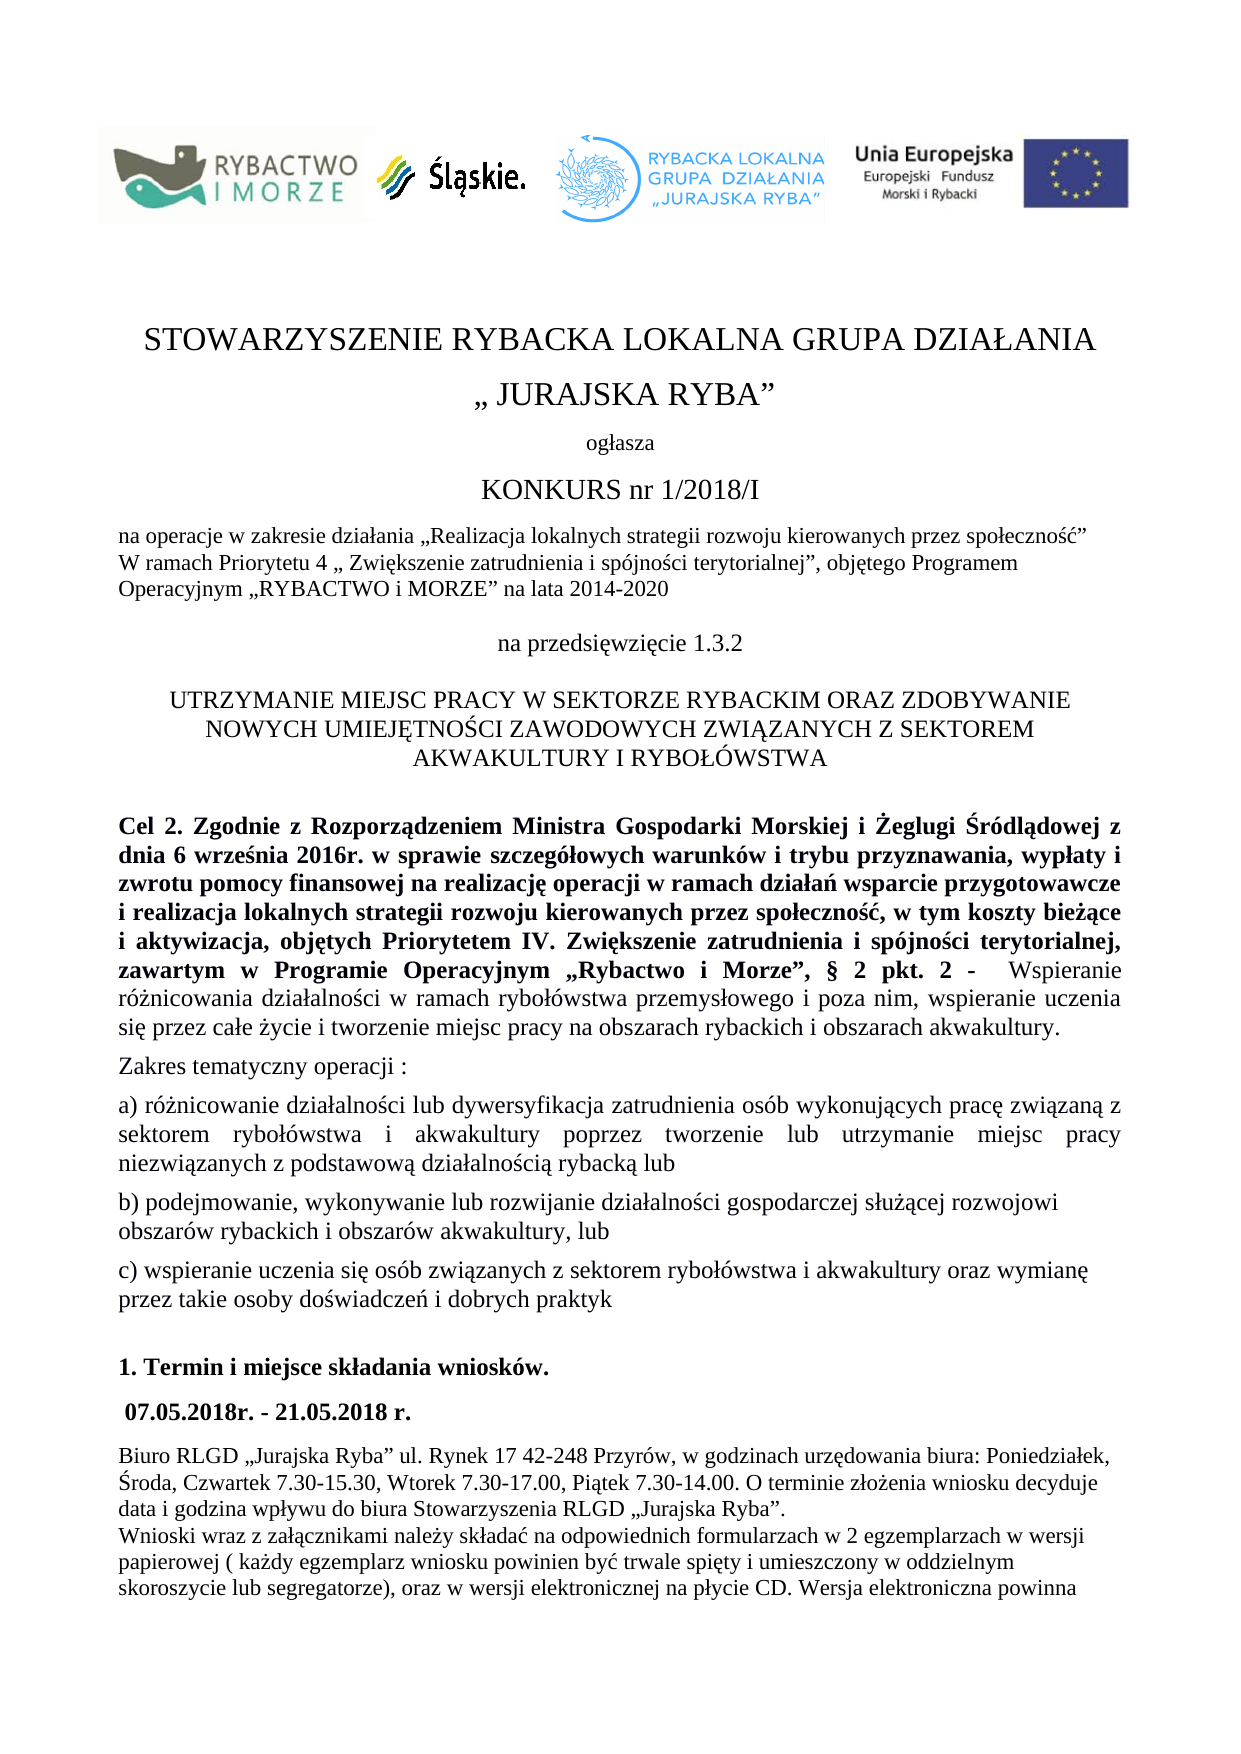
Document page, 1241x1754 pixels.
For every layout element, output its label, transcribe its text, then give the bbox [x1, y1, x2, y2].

text papierowej ( każdy egzemplarz wniosku powinien być trwale spięty i umieszczony w oddzielnym [118, 1548, 1122, 1574]
text STOWARZYSZENIE RYBACKA LOKALNA GRUPA DZIAŁANIA [118, 319, 1122, 358]
text KONKURS nr 1/2018/I [118, 472, 1122, 506]
picture [555, 135, 825, 223]
text W ramach Priorytetu 4 „ Zwiększenie zatrudnienia i spójności terytorialnej”, objętego Programem [118, 549, 1122, 575]
picture [97, 122, 540, 227]
text Biuro RLGD „Jurajska Ryba” ul. Rynek 17 42-248 Przyrów, w godzinach urzędowania biura: Poniedziałek, Środa, Czwartek 7.30-15.30, Wtorek 7.30-17.00, Piątek 7.30-14.00. O terminie złożenia wniosku decyduje data i godzina wpływu do biura Stowarzyszenia RLGD „Jurajska Ryba”. [118, 1443, 1122, 1522]
text na przedsięwzięcie 1.3.2 [118, 628, 1122, 657]
text skoroszycie lub segregatorze), oraz w wersji elektronicznej na płycie CD. Wersja elektroniczna powinna [118, 1574, 1122, 1601]
text na operacje w zakresie działania „Realizacja lokalnych strategii rozwoju kierowanych przez społeczność” [118, 523, 1122, 549]
text c) wspieranie uczenia się osób związanych z sektorem rybołówstwa i akwakultury oraz wymianę przez takie osoby doświadczeń i dobrych praktyk [118, 1255, 1122, 1313]
text 07.05.2018r. - 21.05.2018 r. [118, 1397, 1122, 1426]
text Wnioski wraz z załącznikami należy składać na odpowiednich formularzach w 2 egzemplarzach w wersji [118, 1522, 1122, 1548]
text a) różnicowanie działalności lub dywersyfikacja zatrudnienia osób wykonujących pracę związaną z sektorem rybołówstwa i akwakultury poprzez tworzenie lub utrzymanie miejsc pracy niezwiązanych z podstawową działalnością rybacką lub [118, 1091, 1122, 1177]
text UTRZYMANIE MIEJSC PRACY W SEKTORZE RYBACKIM ORAZ ZDOBYWANIE NOWYCH UMIEJĘTNOŚCI ZAWODOWYCH ZWIĄZANYCH Z SEKTOREM AKWAKULTURY I RYBOŁÓWSTWA [118, 686, 1122, 772]
text Zakres tematyczny operacji : [118, 1051, 1122, 1080]
text 1. Termin i miejsce składania wniosków. [118, 1352, 1122, 1381]
picture [848, 127, 1138, 219]
text Operacyjnym „RYBACTWO i MORZE” na lata 2014-2020 [118, 575, 1122, 602]
text „ JURAJSKA RYBA” [118, 374, 1122, 413]
text Cel 2. Zgodnie z Rozporządzeniem Ministra Gospodarki Morskiej i Żeglugi Śródlądowej z dnia 6 września 2016r. w sprawie szczegółowych warunków i trybu przyznawania, wypłaty i zwrotu pomocy finansowej na realizację operacji w ramach działań wsparcie przygotowawcze i realizacja lokalnych strategii rozwoju kierowanych przez społeczność, w tym koszty bieżące i aktywizacja, objętych Priorytetem IV. Zwiększenie zatrudnienia i spójności terytorialnej, zawartym w Programie Operacyjnym „Rybactwo i Morze”, § 2 pkt. 2 - Wspieranie różnicowania działalności w ramach rybołówstwa przemysłowego i poza nim, wspieranie uczenia się przez całe życie i tworzenie miejsc pracy na obszarach rybackich i obszarach akwakultury. [118, 811, 1122, 1041]
text ogłasza [118, 429, 1122, 456]
text b) podejmowanie, wykonywanie lub rozwijanie działalności gospodarczej służącej rozwojowi obszarów rybackich i obszarów akwakultury, lub [118, 1187, 1122, 1245]
